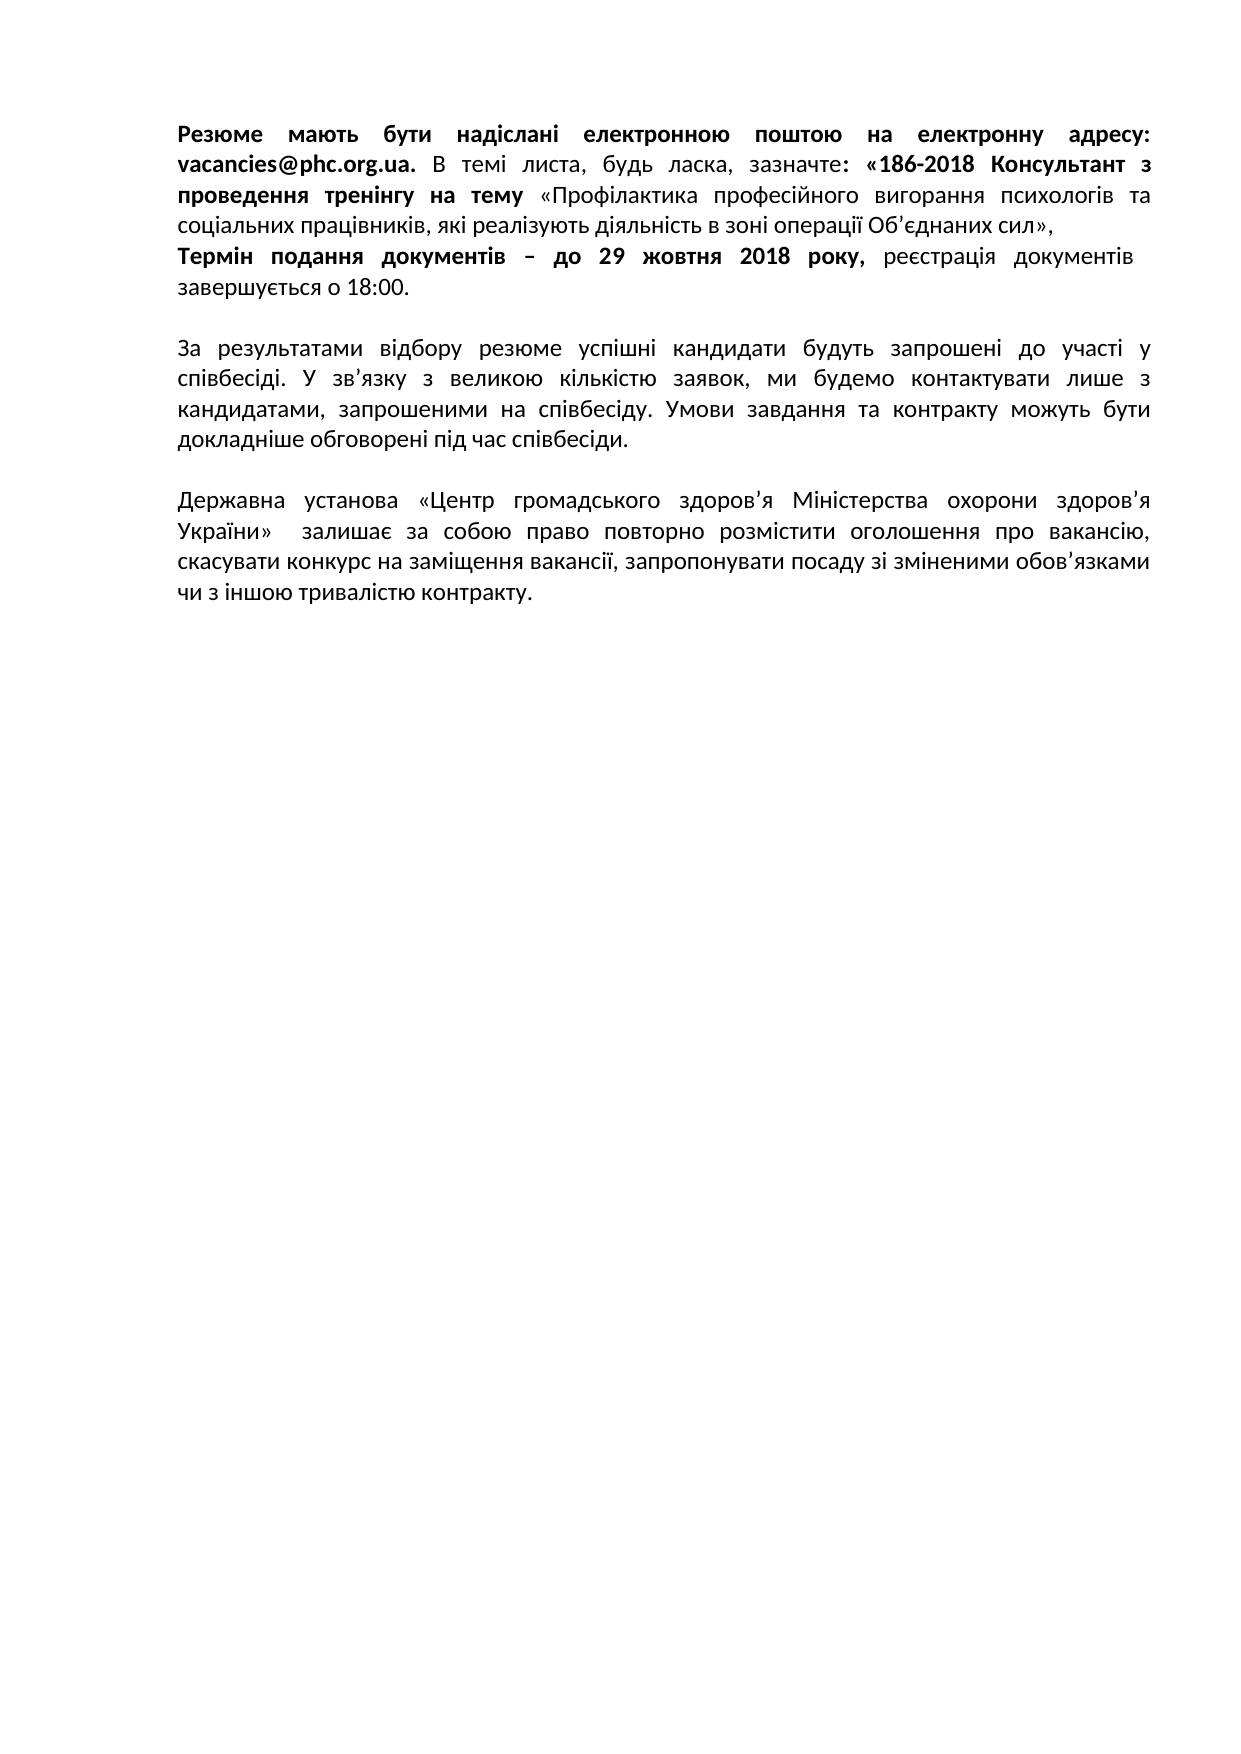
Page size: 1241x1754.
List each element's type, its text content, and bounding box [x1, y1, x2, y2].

text Термін подання документів – до 29 жовтня 2018 року, реєстрація документів завершується о 18:00. [177, 240, 1152, 301]
text За результатами відбору резюме успішні кандидати будуть запрошені до участі у співбесіді. У зв’язку з великою кількістю заявок, ми будемо контактувати лише з кандидатами, запрошеними на співбесіду. Умови завдання та контракту можуть бути докладніше обговорені під час співбесіди. [177, 332, 1152, 454]
text Державна установа «Центр громадського здоров’я Міністерства охорони здоров’я України» залишає за собою право повторно розмістити оголошення про вакансію, скасувати конкурс на заміщення вакансії, запропонувати посаду зі зміненими обов’язками чи з іншою тривалістю контракту. [177, 484, 1152, 606]
text Резюме мають бути надіслані електронною поштою на електронну адресу: vacancies@phc.org.ua. В темі листа, будь ласка, зазначте: «186-2018 Консультант з проведення тренінгу на тему «Профілактика професійного вигорання психологів та соціальних працівників, які реалізують діяльність в зоні операції Об’єднаних сил», [177, 118, 1152, 240]
